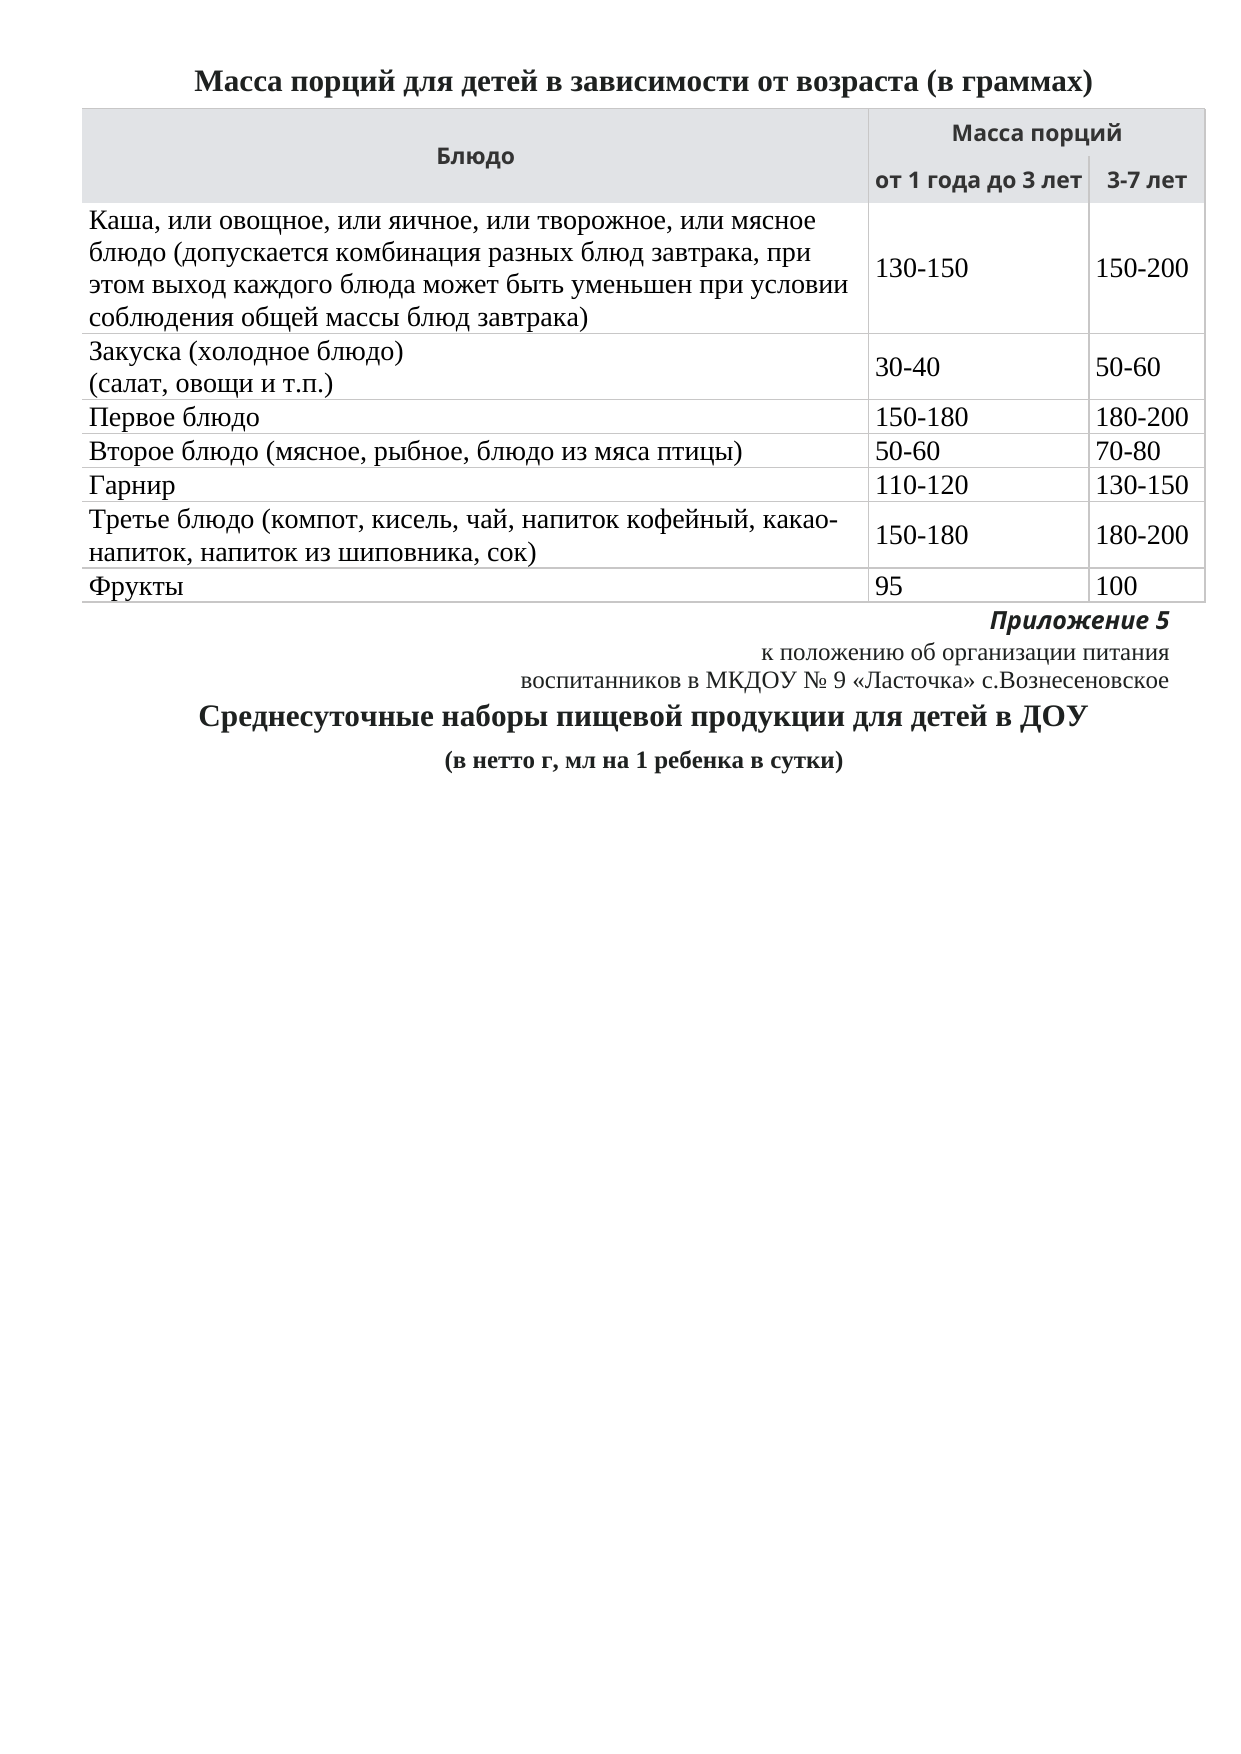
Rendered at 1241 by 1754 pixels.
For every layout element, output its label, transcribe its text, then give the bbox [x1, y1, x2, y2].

table_cell 150-180 [869, 502, 1088, 567]
table_cell 3-7 лет [1090, 156, 1204, 203]
table_cell 130-150 [1090, 468, 1204, 501]
table_cell 110-120 [869, 468, 1088, 501]
table_cell Закуска (холодное блюдо) (салат, овощи и т.п.) [82, 334, 868, 399]
table_cell Третье блюдо (компот, кисель, чай, напиток кофейный, какао-напиток, напиток из шиповника, сок) [82, 502, 868, 567]
table_header Масса порций [869, 109, 1204, 156]
table_cell Фрукты [82, 569, 868, 601]
table_cell 180-200 [1090, 502, 1204, 567]
table_cell от 1 года до 3 лет [869, 156, 1088, 203]
table_cell Первое блюдо [82, 400, 868, 433]
table_cell 150-180 [869, 400, 1088, 433]
table_cell 180-200 [1090, 400, 1204, 433]
text Среднесуточные наборы пищевой продукции для детей в ДОУ [118, 694, 1169, 733]
table_cell 70-80 [1090, 434, 1204, 467]
text (в нетто г, мл на 1 ребенка в сутки) [118, 742, 1169, 774]
table_cell 150-200 [1090, 203, 1204, 332]
table_cell 95 [869, 569, 1088, 601]
table_cell 50-60 [1090, 334, 1204, 399]
table_cell Гарнир [82, 468, 868, 501]
table_cell 50-60 [869, 434, 1088, 467]
table_cell Второе блюдо (мясное, рыбное, блюдо из мяса птицы) [82, 434, 868, 467]
table_header Блюдо [82, 109, 868, 203]
table_cell 130-150 [869, 203, 1088, 332]
text Приложение 5 к положению об организации питания воспитанников в МКДОУ № 9 «Ласточка» с.Вознесеновское [118, 603, 1169, 694]
text Масса порций для детей в зависимости от возраста (в граммах) [118, 59, 1169, 98]
table_cell 100 [1090, 569, 1204, 601]
table_cell Каша, или овощное, или яичное, или творожное, или мясное блюдо (допускается комбинация разных блюд завтрака, при этом выход каждого блюда может быть уменьшен при условии соблюдения общей массы блюд завтрака) [82, 203, 868, 332]
table_cell 30-40 [869, 334, 1088, 399]
